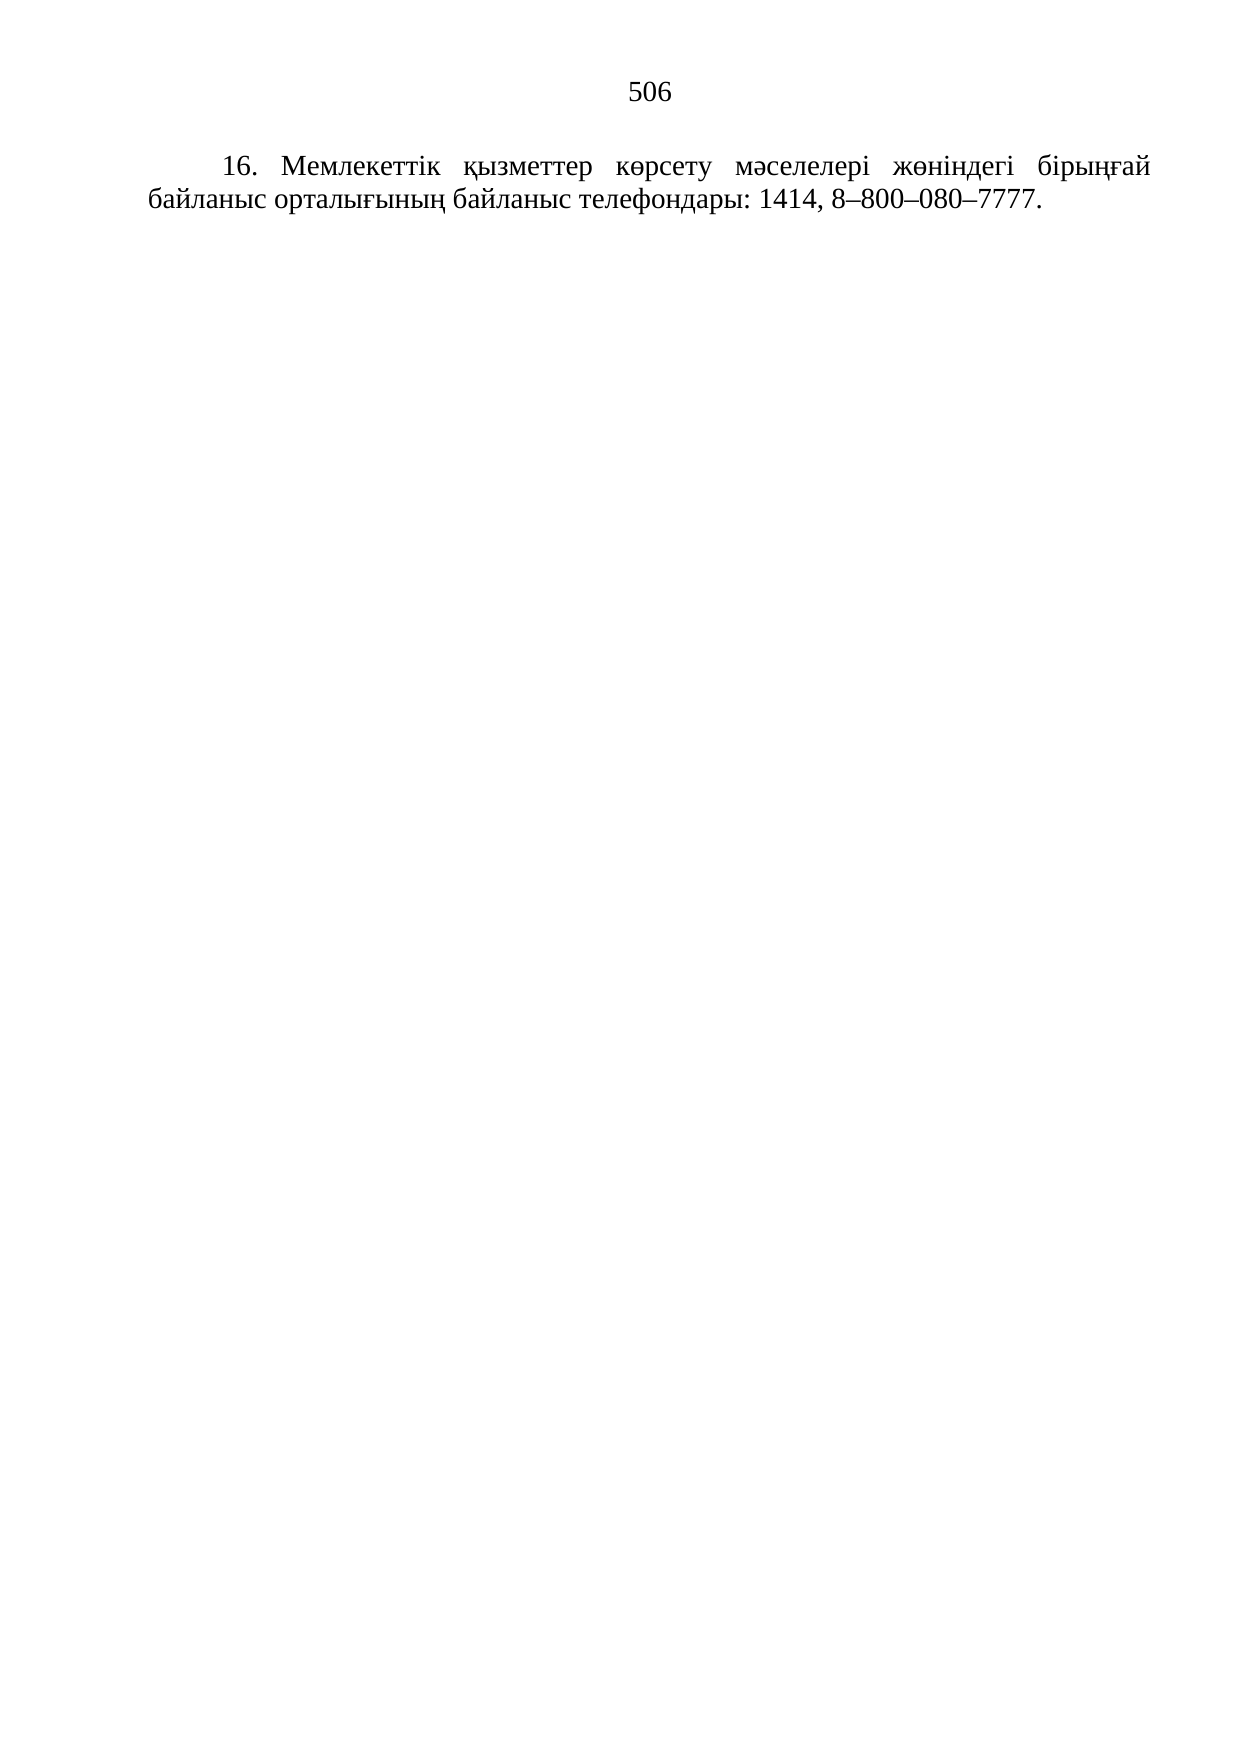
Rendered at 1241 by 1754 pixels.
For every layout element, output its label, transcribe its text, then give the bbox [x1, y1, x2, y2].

text 16. Мемлекеттік қызметтер көрсету мәселелері жөніндегі бірыңғай байланыс орталығының байланыс телефондары: 1414, 8–800–080–7777. [148, 148, 1152, 215]
